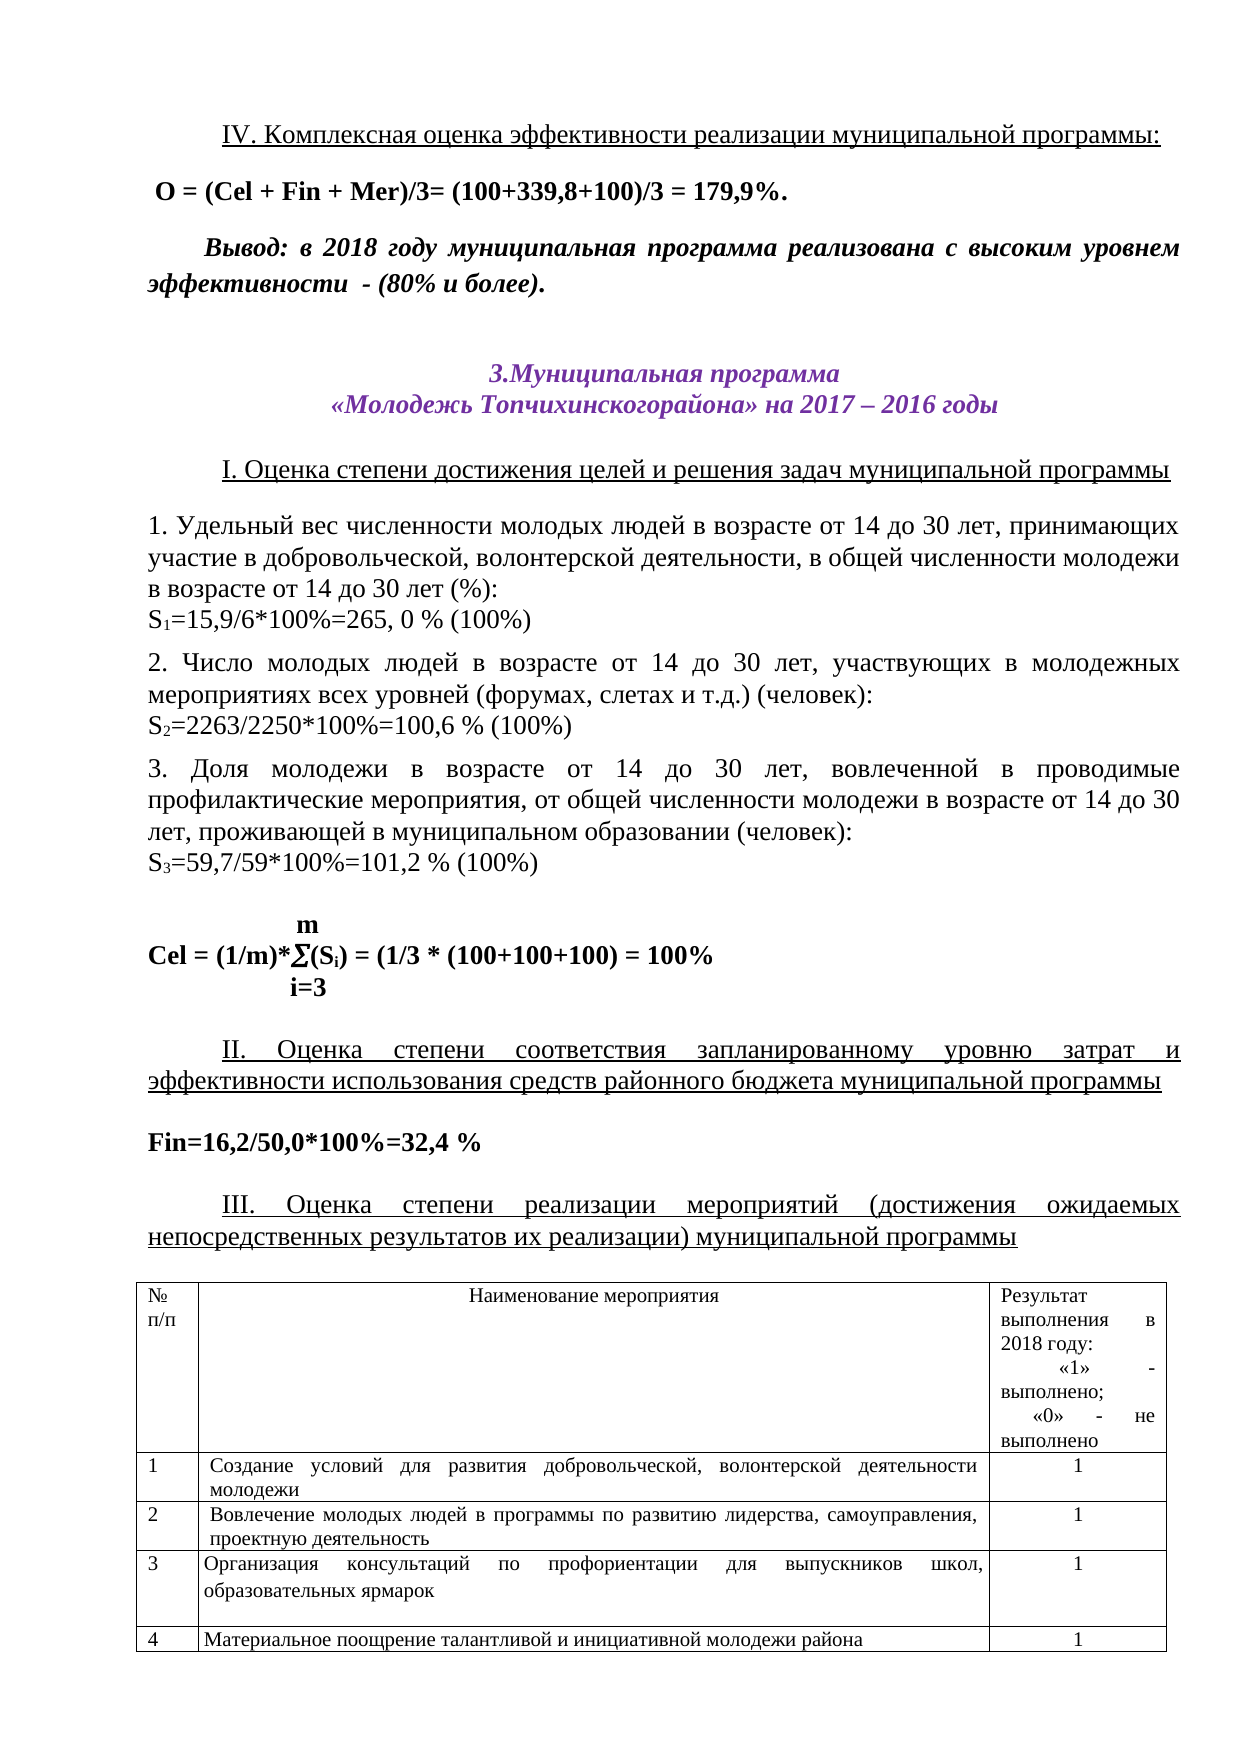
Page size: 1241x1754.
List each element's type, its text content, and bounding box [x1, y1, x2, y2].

text 3. Доля молодежи в возрасте от 14 до 30 лет, вовлеченной в проводимые профилактические мероприятия, от общей численности молодежи в возрасте от 14 до 30 лет, проживающей в муниципальном образовании (человек): [148, 752, 1181, 846]
table_header № п/п [137, 1283, 198, 1452]
table_cell 2 [137, 1502, 198, 1550]
table_header Результат выполнения в 2018 году: «1» - выполнено; «0» - не выполнено [990, 1283, 1166, 1452]
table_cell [199, 1627, 989, 1651]
text Fin=16,2/50,0*100%=32,4 % [148, 1126, 1181, 1157]
table_cell 1 [990, 1453, 1166, 1501]
text IV. Комплексная оценка эффективности реализации муниципальной программы: [148, 118, 1181, 149]
text Cel = (1/m)*(Si) = (1/3 * (100+100+100) = 100% [148, 939, 1181, 971]
text Вывод: в 2018 году муниципальная программа реализована с высоким уровнем эффективности - (80% и более). [148, 231, 1181, 298]
text 1. Удельный вес численности молодых людей в возрасте от 14 до 30 лет, принимающих участие в добровольческой, волонтерской деятельности, в общей численности молодежи в возрасте от 14 до 30 лет (%): [148, 509, 1181, 603]
text I. Оценка степени достижения целей и решения задач муниципальной программы [148, 453, 1181, 484]
table_cell Создание условий для развития добровольческой, волонтерской деятельности молодежи [199, 1453, 989, 1501]
text S3=59,7/59*100%=101,2 % (100%) [148, 846, 1181, 877]
text S1=15,9/6*100%=265, 0 % (100%) [148, 603, 1181, 634]
text i=3 [148, 971, 1181, 1002]
text O = (Cel + Fin + Mer)/3= (100+339,8+100)/3 = 179,9%. [148, 175, 1181, 206]
table_cell 1 [990, 1502, 1166, 1550]
text «Молодежь Топчихинскогорайона» на 2017 – 2016 годы [148, 388, 1181, 419]
text III. Оценка степени реализации мероприятий (достижения ожидаемых непосредственных результатов их реализации) муниципальной программы [148, 1189, 1181, 1251]
text II. Оценка степени соответствия запланированному уровню затрат и эффективности использования средств районного бюджета муниципальной программы [148, 1033, 1181, 1095]
text m [148, 908, 1181, 939]
text 3.Муниципальная программа [148, 357, 1181, 388]
table_cell Организация консультаций по профориентации для выпускников школ, образовательных ярмарок [199, 1551, 989, 1626]
table_cell 3 [137, 1551, 198, 1626]
table_cell Вовлечение молодых людей в программы по развитию лидерства, самоуправления, проектную деятельность [199, 1502, 989, 1550]
table_cell 1 [990, 1627, 1166, 1651]
text 2. Число молодых людей в возрасте от 14 до 30 лет, участвующих в молодежных мероприятиях всех уровней (форумах, слетах и т.д.) (человек): [148, 647, 1181, 709]
text S2=2263/2250*100%=100,6 % (100%) [148, 709, 1181, 740]
table_cell 1 [990, 1551, 1166, 1626]
table_cell 4 [137, 1627, 198, 1651]
table_cell 1 [137, 1453, 198, 1501]
table_header Наименование мероприятия [199, 1283, 989, 1452]
